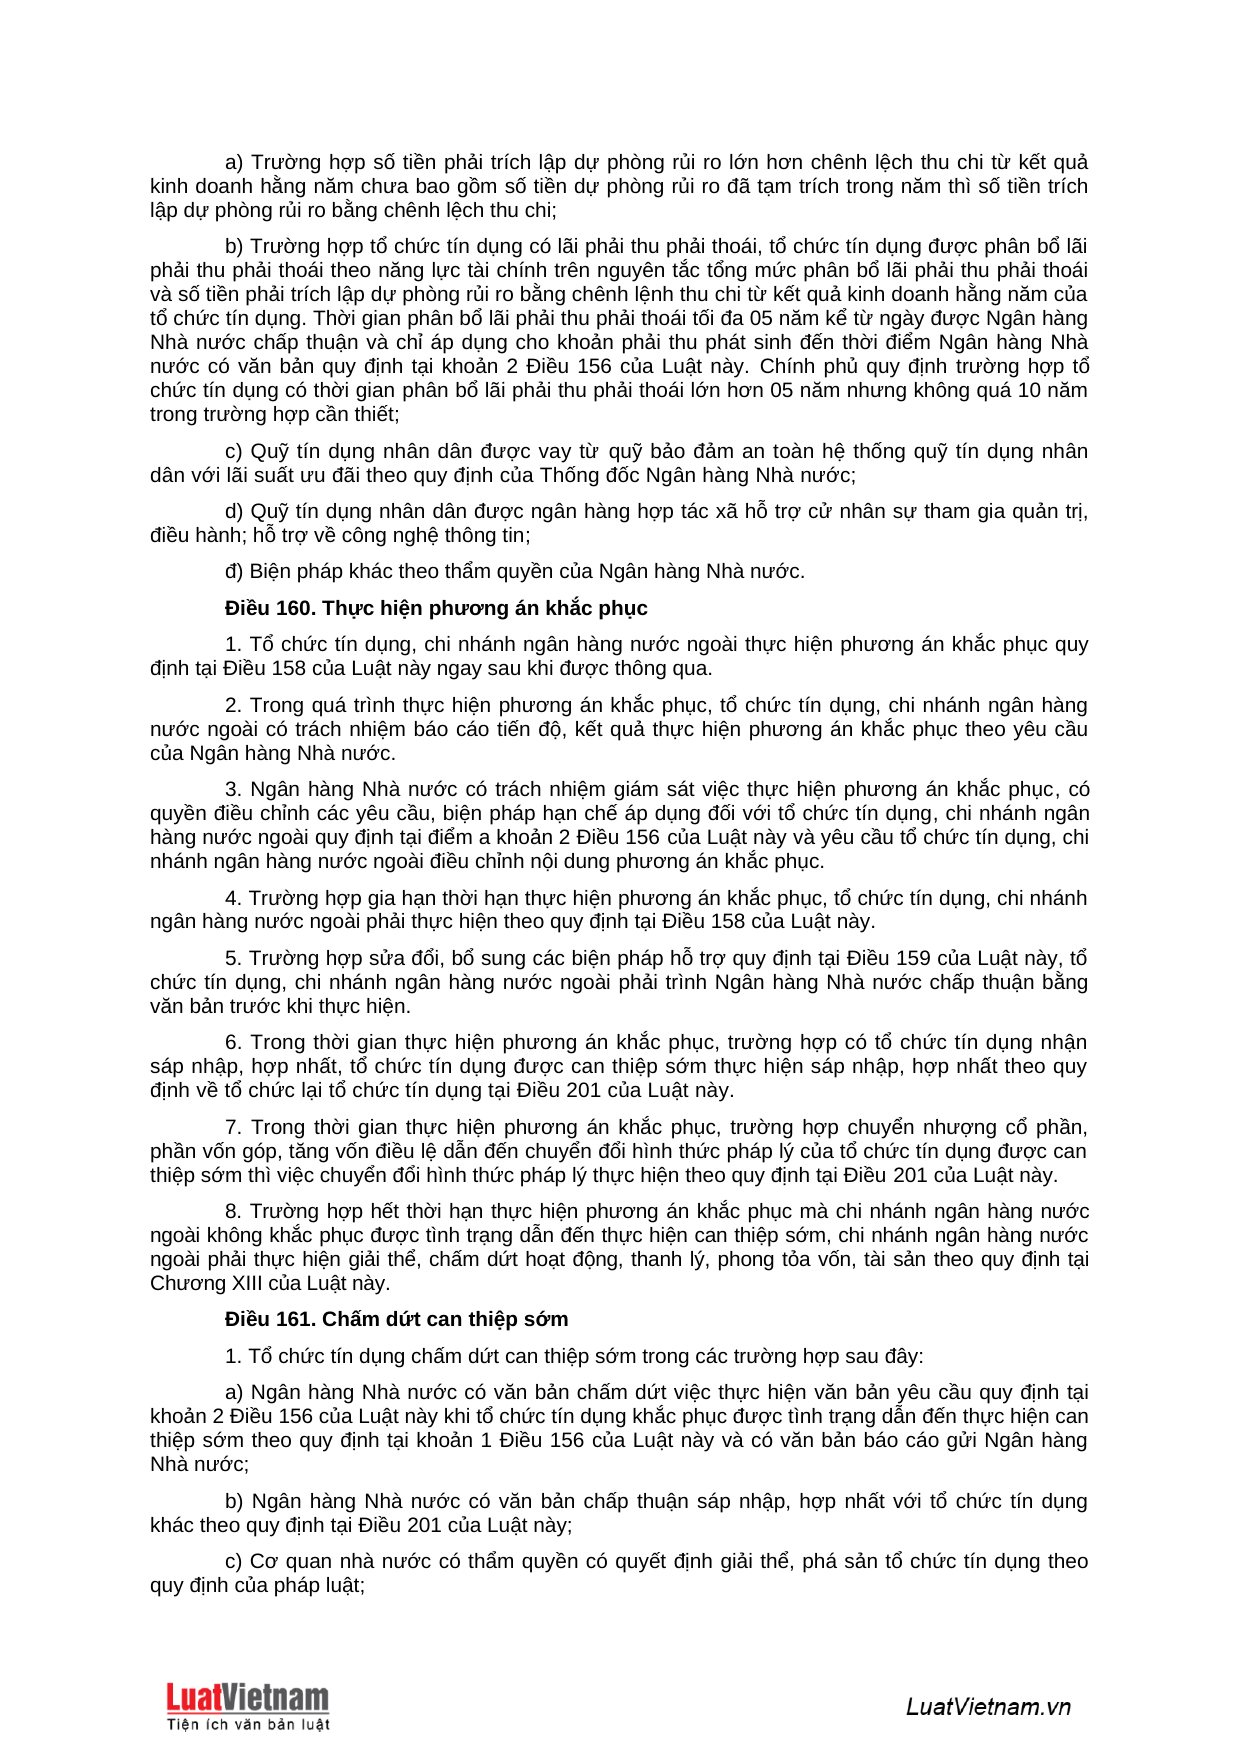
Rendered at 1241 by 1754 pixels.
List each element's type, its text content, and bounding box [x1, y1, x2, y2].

text c) Cơ quan nhà nước có thẩm quyền có quyết định giải thể, phá sản tổ chức tín dụng theo quy định của pháp luật; [150, 1549, 1090, 1597]
text a) Trường hợp số tiền phải trích lập dự phòng rủi ro lớn hơn chênh lệch thu chi từ kết quả kinh doanh hằng năm chưa bao gồm số tiền dự phòng rủi ro đã tạm trích trong năm thì số tiền trích lập dự phòng rủi ro bằng chênh lệch thu chi; [150, 150, 1090, 222]
text 5. Trường hợp sửa đổi, bổ sung các biện pháp hỗ trợ quy định tại Điều 159 của Luật này, tổ chức tín dụng, chi nhánh ngân hàng nước ngoài phải trình Ngân hàng Nhà nước chấp thuận bằng văn bản trước khi thực hiện. [150, 946, 1090, 1018]
subtitle Điều 160. Thực hiện phương án khắc phục [150, 596, 1090, 620]
text 1. Tổ chức tín dụng, chi nhánh ngân hàng nước ngoài thực hiện phương án khắc phục quy định tại Điều 158 của Luật này ngay sau khi được thông qua. [150, 632, 1090, 680]
text 1. Tổ chức tín dụng chấm dứt can thiệp sớm trong các trường hợp sau đây: [150, 1344, 1090, 1368]
text 8. Trường hợp hết thời hạn thực hiện phương án khắc phục mà chi nhánh ngân hàng nước ngoài không khắc phục được tình trạng dẫn đến thực hiện can thiệp sớm, chi nhánh ngân hàng nước ngoài phải thực hiện giải thể, chấm dứt hoạt động, thanh lý, phong tỏa vốn, tài sản theo quy định tại Chương XIII của Luật này. [150, 1199, 1090, 1295]
text b) Trường hợp tổ chức tín dụng có lãi phải thu phải thoái, tổ chức tín dụng được phân bổ lãi phải thu phải thoái theo năng lực tài chính trên nguyên tắc tổng mức phân bổ lãi phải thu phải thoái và số tiền phải trích lập dự phòng rủi ro bằng chênh lệnh thu chi từ kết quả kinh doanh hằng năm của tổ chức tín dụng. Thời gian phân bổ lãi phải thu phải thoái tối đa 05 năm kể từ ngày được Ngân hàng Nhà nước chấp thuận và chỉ áp dụng cho khoản phải thu phát sinh đến thời điểm Ngân hàng Nhà nước có văn bản quy định tại khoản 2 Điều 156 của Luật này. Chính phủ quy định trường hợp tổ chức tín dụng có thời gian phân bổ lãi phải thu phải thoái lớn hơn 05 năm nhưng không quá 10 năm trong trường hợp cần thiết; [150, 234, 1090, 426]
text b) Ngân hàng Nhà nước có văn bản chấp thuận sáp nhập, hợp nhất với tổ chức tín dụng khác theo quy định tại Điều 201 của Luật này; [150, 1488, 1090, 1536]
picture [150, 1660, 1090, 1754]
text d) Quỹ tín dụng nhân dân được ngân hàng hợp tác xã hỗ trợ cử nhân sự tham gia quản trị, điều hành; hỗ trợ về công nghệ thông tin; [150, 499, 1090, 547]
text a) Ngân hàng Nhà nước có văn bản chấm dứt việc thực hiện văn bản yêu cầu quy định tại khoản 2 Điều 156 của Luật này khi tổ chức tín dụng khắc phục được tình trạng dẫn đến thực hiện can thiệp sớm theo quy định tại khoản 1 Điều 156 của Luật này và có văn bản báo cáo gửi Ngân hàng Nhà nước; [150, 1380, 1090, 1476]
text 2. Trong quá trình thực hiện phương án khắc phục, tổ chức tín dụng, chi nhánh ngân hàng nước ngoài có trách nhiệm báo cáo tiến độ, kết quả thực hiện phương án khắc phục theo yêu cầu của Ngân hàng Nhà nước. [150, 693, 1090, 764]
text 6. Trong thời gian thực hiện phương án khắc phục, trường hợp có tổ chức tín dụng nhận sáp nhập, hợp nhất, tổ chức tín dụng được can thiệp sớm thực hiện sáp nhập, hợp nhất theo quy định về tổ chức lại tổ chức tín dụng tại Điều 201 của Luật này. [150, 1030, 1090, 1102]
subtitle Điều 161. Chấm dứt can thiệp sớm [150, 1307, 1090, 1331]
text đ) Biện pháp khác theo thẩm quyền của Ngân hàng Nhà nước. [150, 559, 1090, 583]
text c) Quỹ tín dụng nhân dân được vay từ quỹ bảo đảm an toàn hệ thống quỹ tín dụng nhân dân với lãi suất ưu đãi theo quy định của Thống đốc Ngân hàng Nhà nước; [150, 438, 1090, 486]
text 7. Trong thời gian thực hiện phương án khắc phục, trường hợp chuyển nhượng cổ phần, phần vốn góp, tăng vốn điều lệ dẫn đến chuyển đổi hình thức pháp lý của tổ chức tín dụng được can thiệp sớm thì việc chuyển đổi hình thức pháp lý thực hiện theo quy định tại Điều 201 của Luật này. [150, 1114, 1090, 1186]
text 4. Trường hợp gia hạn thời hạn thực hiện phương án khắc phục, tổ chức tín dụng, chi nhánh ngân hàng nước ngoài phải thực hiện theo quy định tại Điều 158 của Luật này. [150, 885, 1090, 933]
text 3. Ngân hàng Nhà nước có trách nhiệm giám sát việc thực hiện phương án khắc phục, có quyền điều chỉnh các yêu cầu, biện pháp hạn chế áp dụng đối với tổ chức tín dụng, chi nhánh ngân hàng nước ngoài quy định tại điểm a khoản 2 Điều 156 của Luật này và yêu cầu tổ chức tín dụng, chi nhánh ngân hàng nước ngoài điều chỉnh nội dung phương án khắc phục. [150, 777, 1090, 873]
